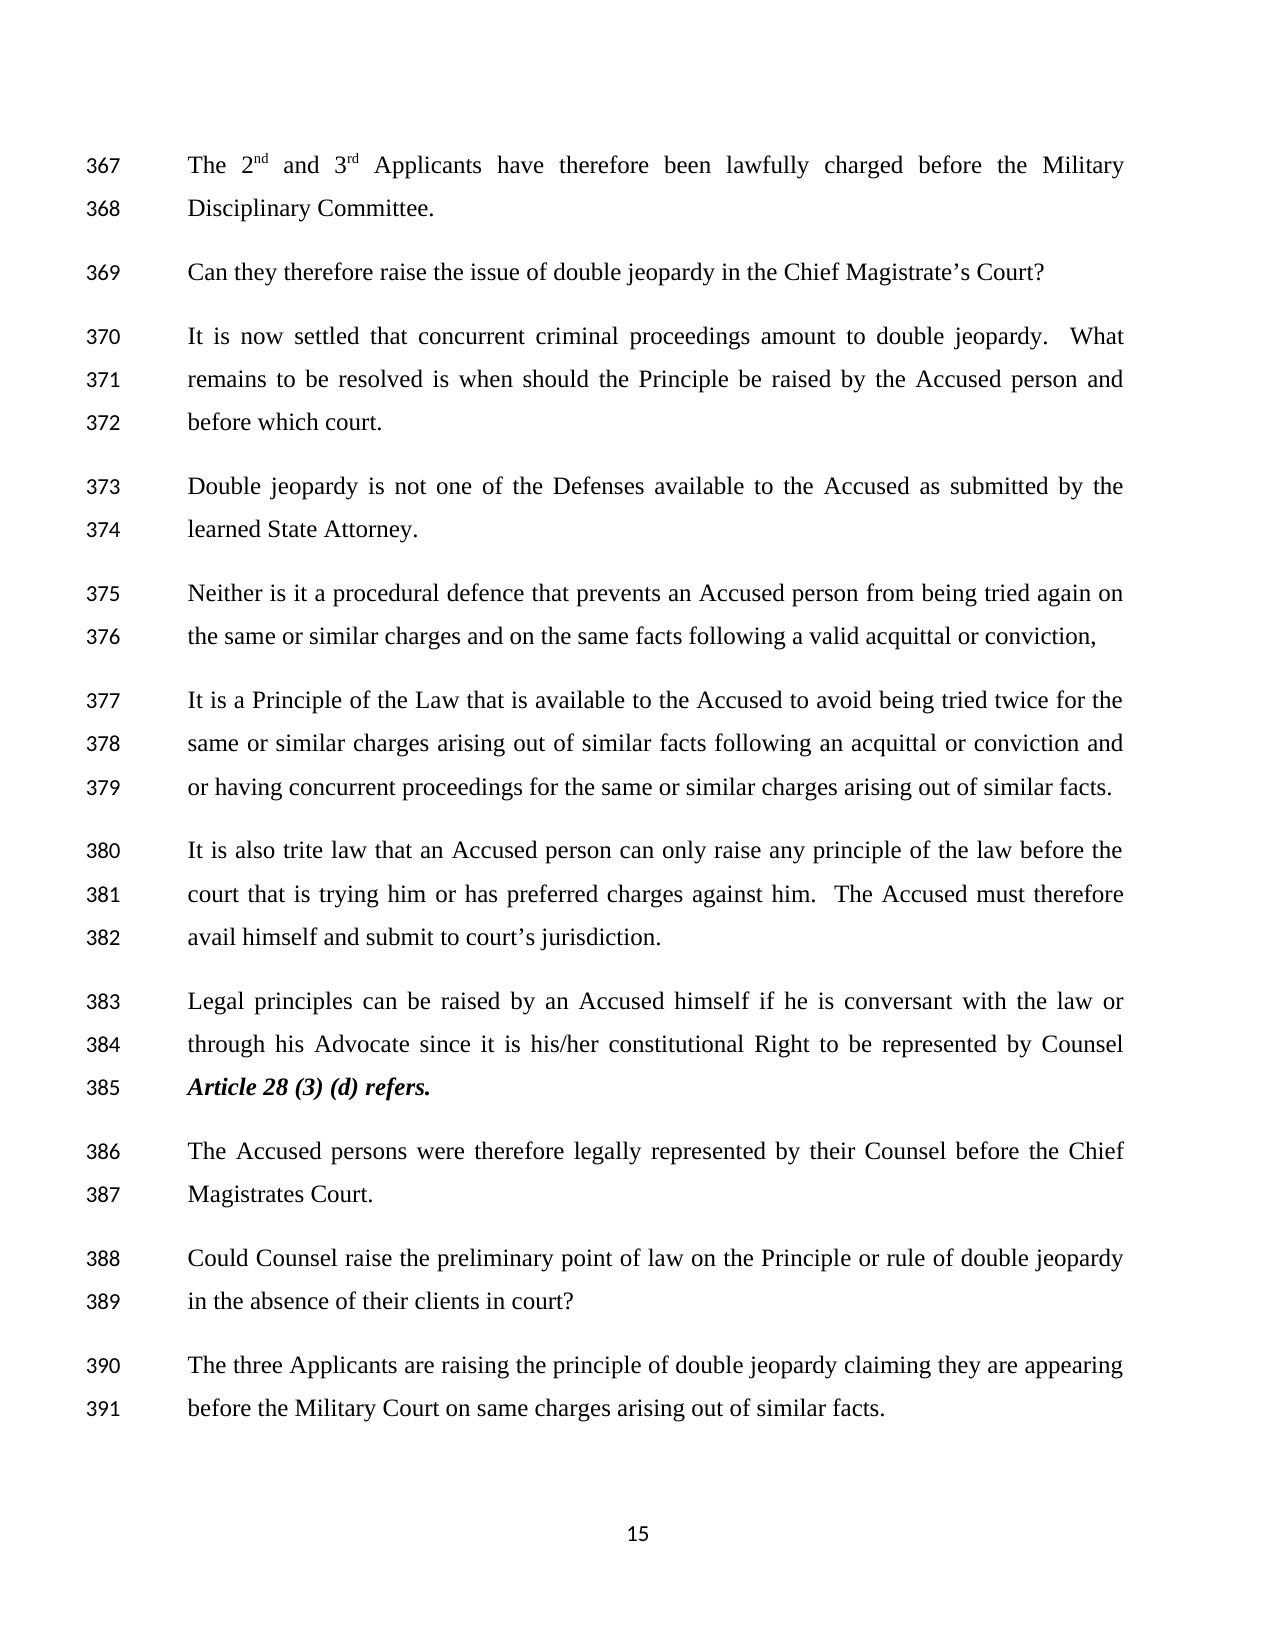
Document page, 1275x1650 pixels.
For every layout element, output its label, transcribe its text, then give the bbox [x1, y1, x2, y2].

text It is a Principle of the Law that is available to the Accused to avoid being tried twice for the same or similar charges arising out of similar facts following an acquittal or conviction and or having concurrent proceedings for the same or similar charges arising out of similar facts. [187, 685, 1125, 800]
text It is now settled that concurrent criminal proceedings amount to double jeopardy. What remains to be resolved is when should the Principle be raised by the Accused person and before which court. [187, 321, 1125, 436]
text The Accused persons were therefore legally represented by their Counsel before the Chief Magistrates Court. [187, 1136, 1125, 1208]
text Neither is it a procedural defence that prevents an Accused person from being tried again on the same or similar charges and on the same facts following a valid acquittal or conviction, [187, 578, 1125, 650]
text Legal principles can be raised by an Accused himself if he is conversant with the law or through his Advocate since it is his/her constitutional Right to be represented by Counsel Article 28 (3) (d) refers. [187, 986, 1125, 1101]
text Could Counsel raise the preliminary point of law on the Principle or rule of double jeopardy in the absence of their clients in court? [187, 1243, 1125, 1315]
text Can they therefore raise the issue of double jeopardy in the Chief Magistrate’s Court? [187, 257, 1125, 286]
text The three Applicants are raising the principle of double jeopardy claiming they are appearing before the Military Court on same charges arising out of similar facts. [187, 1350, 1125, 1422]
text It is also trite law that an Accused person can only raise any principle of the law before the court that is trying him or has preferred charges against him. The Accused must therefore avail himself and submit to court’s jurisdiction. [187, 836, 1125, 951]
text Double jeopardy is not one of the Defenses available to the Accused as submitted by the learned State Attorney. [187, 471, 1125, 543]
text The 2nd and 3rd Applicants have therefore been lawfully charged before the Military Disciplinary Committee. [187, 150, 1125, 222]
